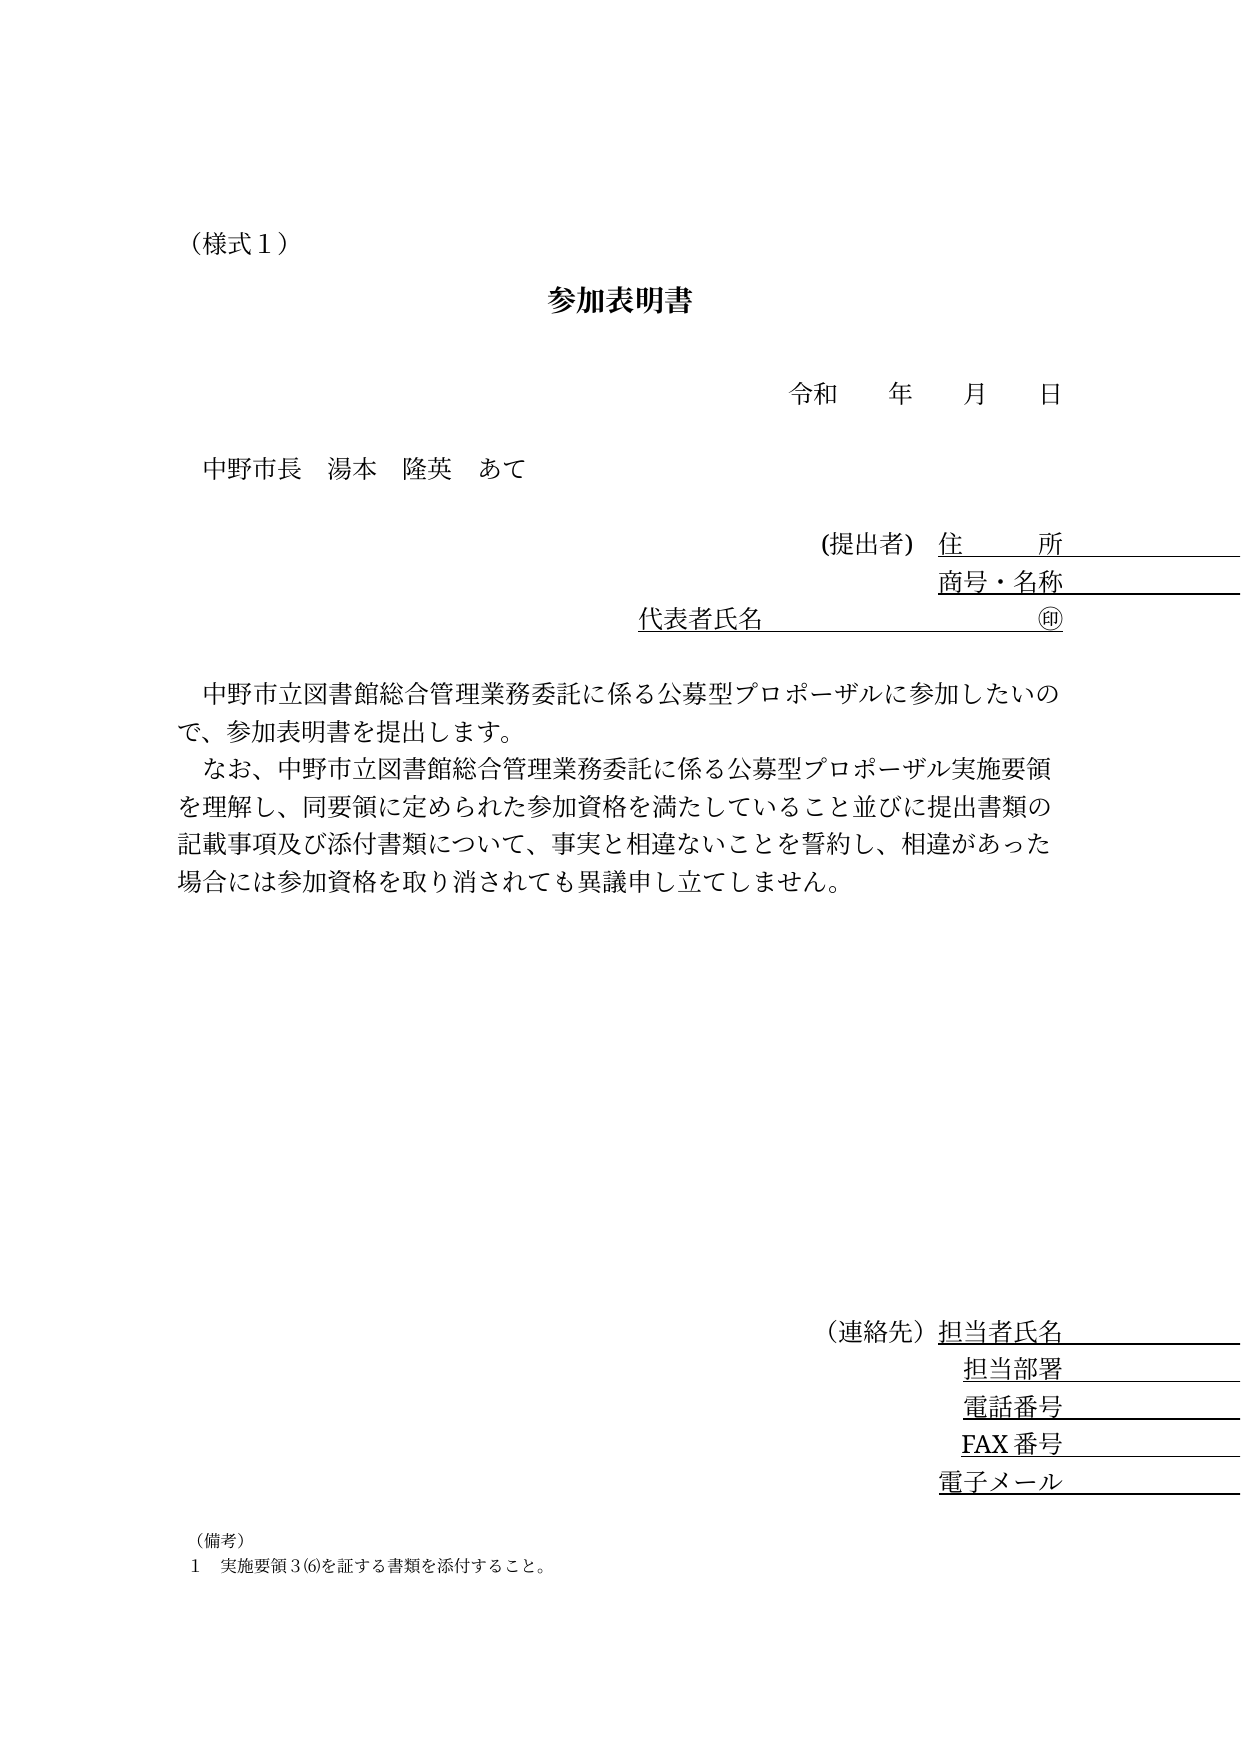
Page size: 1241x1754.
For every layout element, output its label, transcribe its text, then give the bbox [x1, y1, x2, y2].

text 中野市立図書館総合管理業務委託に係る公募型プロポーザルに参加したいので、参加表明書を提出します。 [177, 674, 1063, 749]
text 令和 年 月 日 [177, 374, 1063, 412]
text 担当部署 [177, 1349, 1063, 1387]
text （様式１） [177, 224, 1063, 262]
text 中野市長 湯本 隆英 あて [177, 449, 1063, 487]
text 代表者氏名 ㊞ [177, 599, 1063, 637]
text （連絡先）担当者氏名 [177, 1312, 1063, 1349]
text FAX番号 [177, 1424, 1063, 1462]
text 電話番号 [177, 1387, 1063, 1424]
text なお、中野市立図書館総合管理業務委託に係る公募型プロポーザル実施要領を理解し、同要領に定められた参加資格を満たしていること並びに提出書類の記載事項及び添付書類について、事実と相違ないことを誓約し、相違があった場合には参加資格を取り消されても異議申し立てしません。 [177, 749, 1063, 899]
text (提出者) 住 所 [177, 524, 1063, 562]
text 参加表明書 [177, 262, 1063, 337]
text 電子メール [177, 1462, 1063, 1499]
text 商号・名称 [177, 562, 1063, 599]
